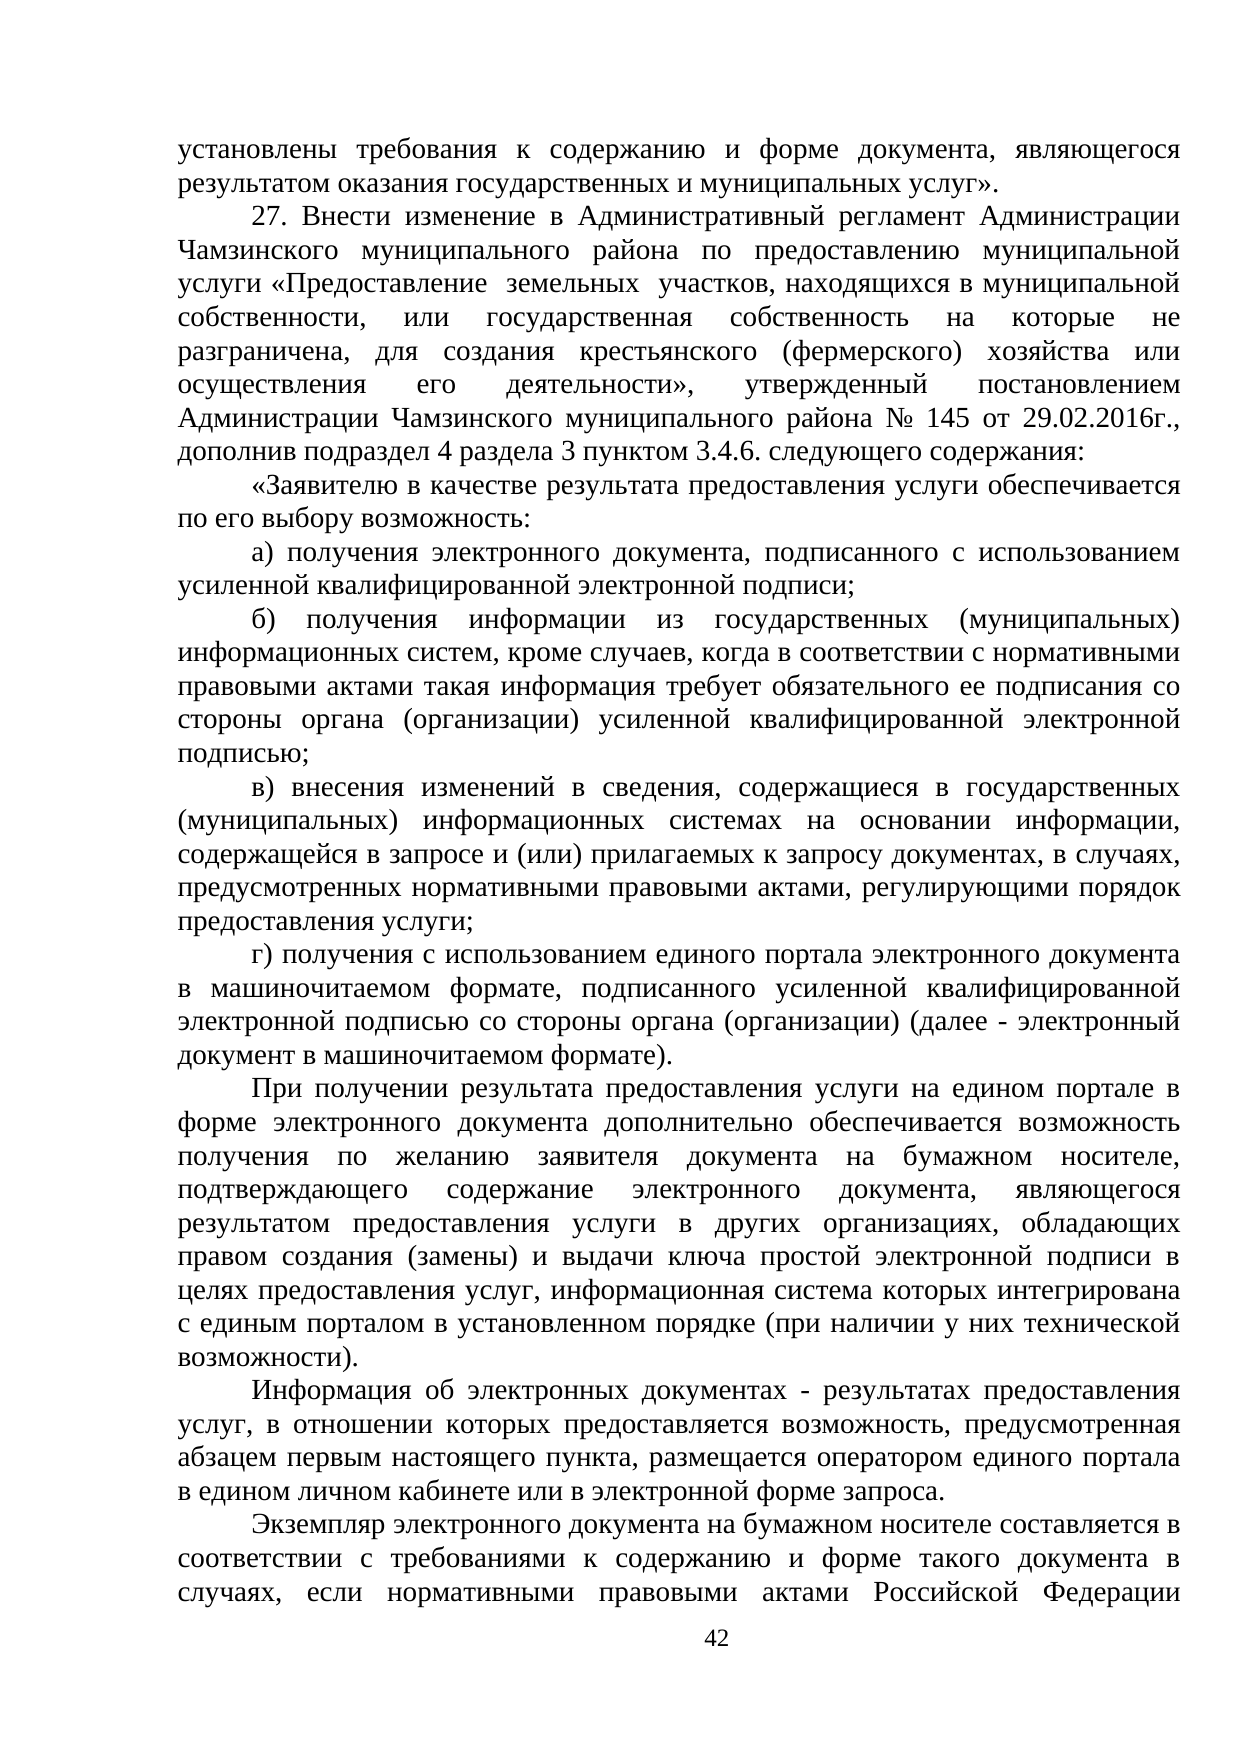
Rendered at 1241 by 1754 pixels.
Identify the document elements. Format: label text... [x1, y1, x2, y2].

text в) внесения изменений в сведения, содержащиеся в государственных (муниципальных) информационных системах на основании информации, содержащейся в запросе и (или) прилагаемых к запросу документах, в случаях, предусмотренных нормативными правовыми актами, регулирующими порядок предоставления услуги; [177, 769, 1181, 936]
text б) получения информации из государственных (муниципальных) информационных систем, кроме случаев, когда в соответствии с нормативными правовыми актами такая информация требует обязательного ее подписания со стороны органа (организации) усиленной квалифицированной электронной подписью; [177, 601, 1181, 769]
text «Заявителю в качестве результата предоставления услуги обеспечивается по его выбору возможность: [177, 467, 1181, 534]
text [177, 131, 1181, 198]
text 27. Внести изменение в Административный регламент Администрации Чамзинского муниципального района по предоставлению муниципальной услуги «Предоставление земельных участков, находящихся в муниципальной собственности, или государственная собственность на которые не разграничена, для создания крестьянского (фермерского) хозяйства или осуществления его деятельности», утвержденный постановлением Администрации Чамзинского муниципального района № 145 от 29.02.2016г., дополнив подраздел 4 раздела 3 пунктом 3.4.6. следующего содержания: [177, 198, 1181, 467]
text Информация об электронных документах - результатах предоставления услуг, в отношении которых предоставляется возможность, предусмотренная абзацем первым настоящего пункта, размещается оператором единого портала в едином личном кабинете или в электронной форме запроса. [177, 1372, 1181, 1507]
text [177, 1507, 1181, 1607]
text При получении результата предоставления услуги на едином портале в форме электронного документа дополнительно обеспечивается возможность получения по желанию заявителя документа на бумажном носителе, подтверждающего содержание электронного документа, являющегося результатом предоставления услуги в других организациях, обладающих правом создания (замены) и выдачи ключа простой электронной подписи в целях предоставления услуг, информационная система которых интегрирована с единым порталом в установленном порядке (при наличии у них технической возможности). [177, 1071, 1181, 1372]
text г) получения с использованием единого портала электронного документа в машиночитаемом формате, подписанного усиленной квалифицированной электронной подписью со стороны органа (организации) (далее - электронный документ в машиночитаемом формате). [177, 936, 1181, 1071]
text а) получения электронного документа, подписанного с использованием усиленной квалифицированной электронной подписи; [177, 534, 1181, 601]
